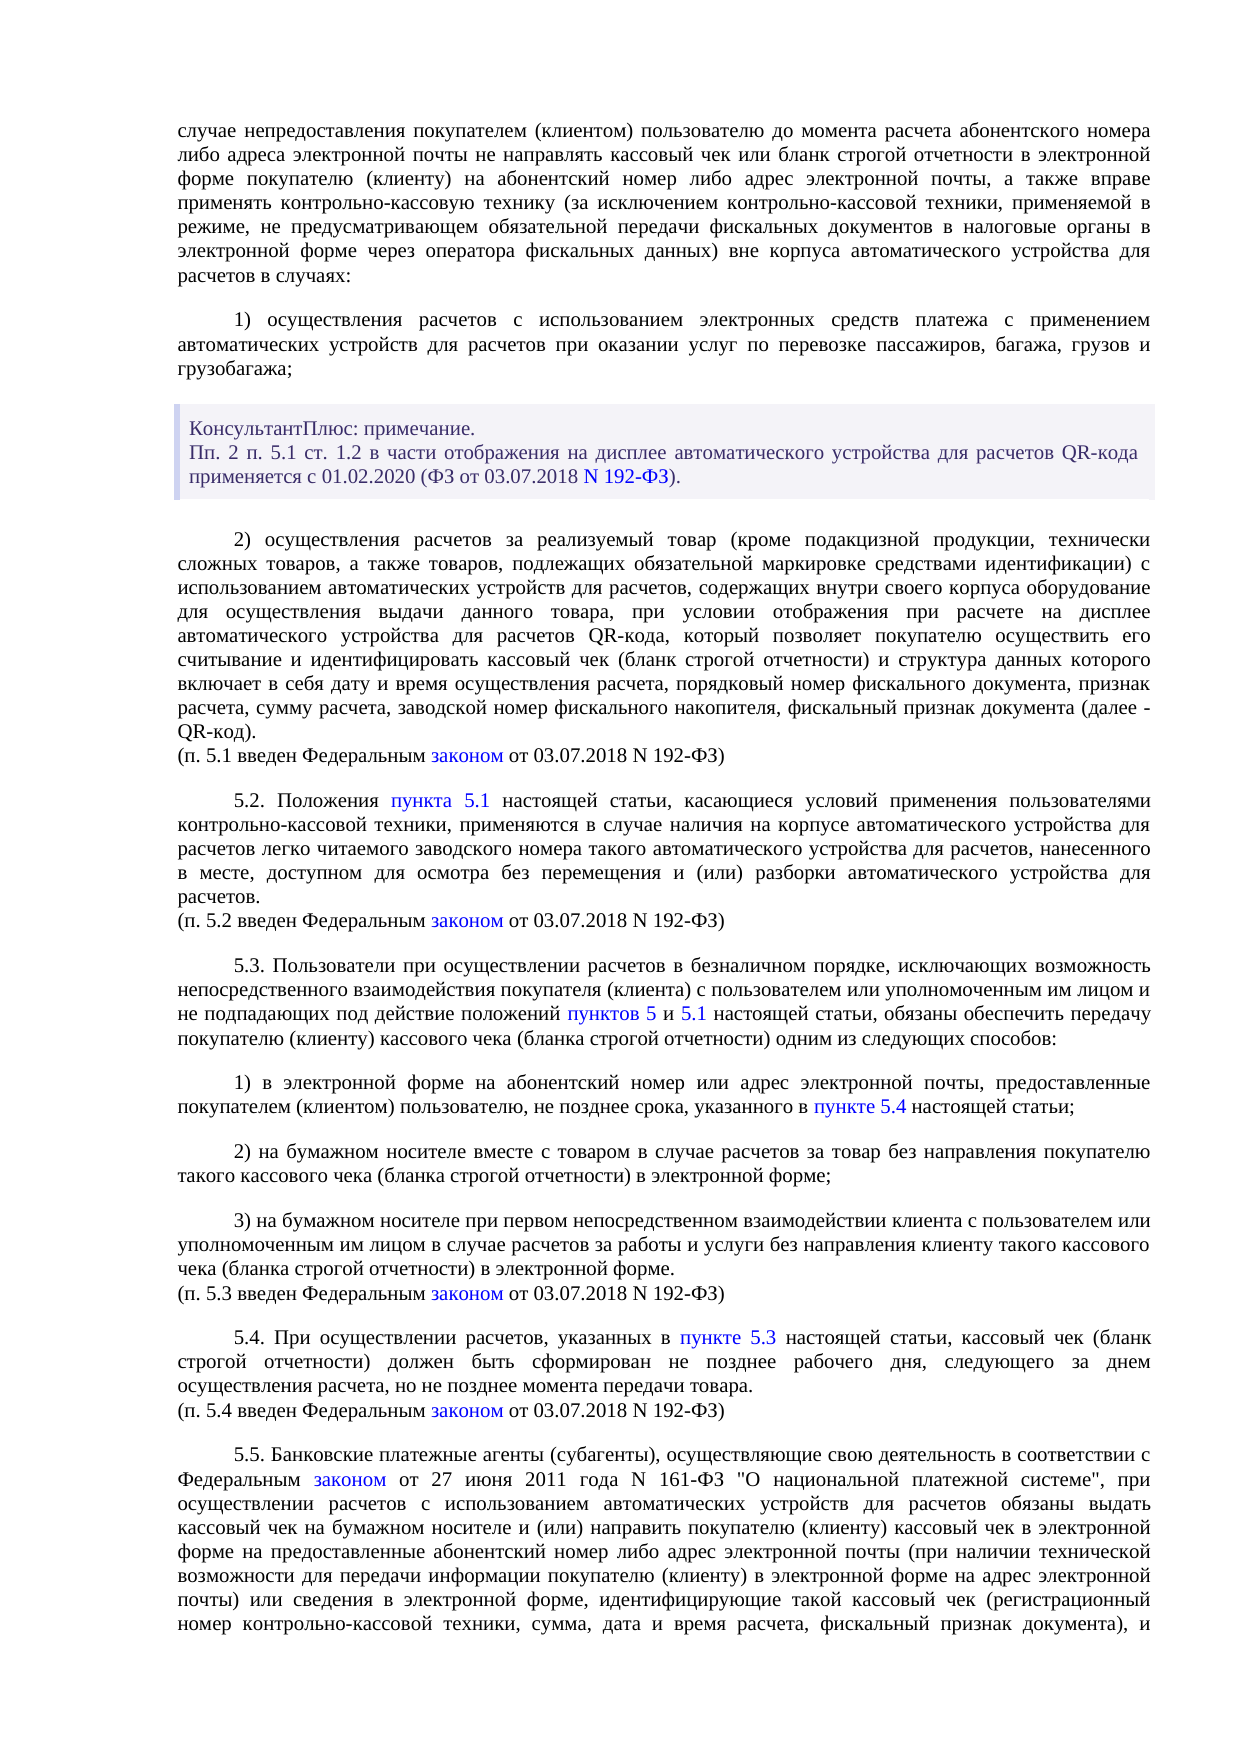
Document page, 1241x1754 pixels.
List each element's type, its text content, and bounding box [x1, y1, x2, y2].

text (п. 5.4 введен Федеральным законом от 03.07.2018 N 192-ФЗ) [177, 1397, 1152, 1422]
text 5.3. Пользователи при осуществлении расчетов в безналичном порядке, исключающих возможность непосредственного взаимодействия покупателя (клиента) с пользователем или уполномоченным им лицом и не подпадающих под действие положений пунктов 5 и 5.1 настоящей статьи, обязаны обеспечить передачу покупателю (клиенту) кассового чека (бланка строгой отчетности) одним из следующих способов: [177, 953, 1152, 1049]
text 2) осуществления расчетов за реализуемый товар (кроме подакцизной продукции, технически сложных товаров, а также товаров, подлежащих обязательной маркировке средствами идентификации) с использованием автоматических устройств для расчетов, содержащих внутри своего корпуса оборудование для осуществления выдачи данного товара, при условии отображения при расчете на дисплее автоматического устройства для расчетов QR-кода, который позволяет покупателю осуществить его считывание и идентифицировать кассовый чек (бланк строгой отчетности) и структура данных которого включает в себя дату и время осуществления расчета, порядковый номер фискального документа, признак расчета, сумму расчета, заводской номер фискального накопителя, фискальный признак документа (далее - QR-код). [177, 527, 1152, 743]
text 1) в электронной форме на абонентский номер или адрес электронной почты, предоставленные покупателем (клиентом) пользователю, не позднее срока, указанного в пункте 5.4 настоящей статьи; [177, 1070, 1152, 1118]
text (п. 5.1 введен Федеральным законом от 03.07.2018 N 192-ФЗ) [177, 743, 1152, 767]
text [177, 1442, 1152, 1635]
text 5.4. При осуществлении расчетов, указанных в пункте 5.3 настоящей статьи, кассовый чек (бланк строгой отчетности) должен быть сформирован не позднее рабочего дня, следующего за днем осуществления расчета, но не позднее момента передачи товара. [177, 1325, 1152, 1397]
text 3) на бумажном носителе при первом непосредственном взаимодействии клиента с пользователем или уполномоченным им лицом в случае расчетов за работы и услуги без направления клиенту такого кассового чека (бланка строгой отчетности) в электронной форме. [177, 1208, 1152, 1280]
text (п. 5.3 введен Федеральным законом от 03.07.2018 N 192-ФЗ) [177, 1280, 1152, 1304]
text 5.2. Положения пункта 5.1 настоящей статьи, касающиеся условий применения пользователями контрольно-кассовой техники, применяются в случае наличия на корпусе автоматического устройства для расчетов легко читаемого заводского номера такого автоматического устройства для расчетов, нанесенного в месте, доступном для осмотра без перемещения и (или) разборки автоматического устройства для расчетов. [177, 788, 1152, 908]
text 2) на бумажном носителе вместе с товаром в случае расчетов за товар без направления покупателю такого кассового чека (бланка строгой отчетности) в электронной форме; [177, 1139, 1152, 1187]
table_header КонсультантПлюс: примечание. Пп. 2 п. 5.1 ст. 1.2 в части отображения на дисплее автоматического устройства для расчетов QR-кода применяется с 01.02.2020 (ФЗ от 03.07.2018 N 192-ФЗ). [180, 404, 1149, 499]
text 1) осуществления расчетов с использованием электронных средств платежа с применением автоматических устройств для расчетов при оказании услуг по перевозке пассажиров, багажа, грузов и грузобагажа; [177, 307, 1152, 379]
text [177, 118, 1152, 287]
text (п. 5.2 введен Федеральным законом от 03.07.2018 N 192-ФЗ) [177, 908, 1152, 932]
